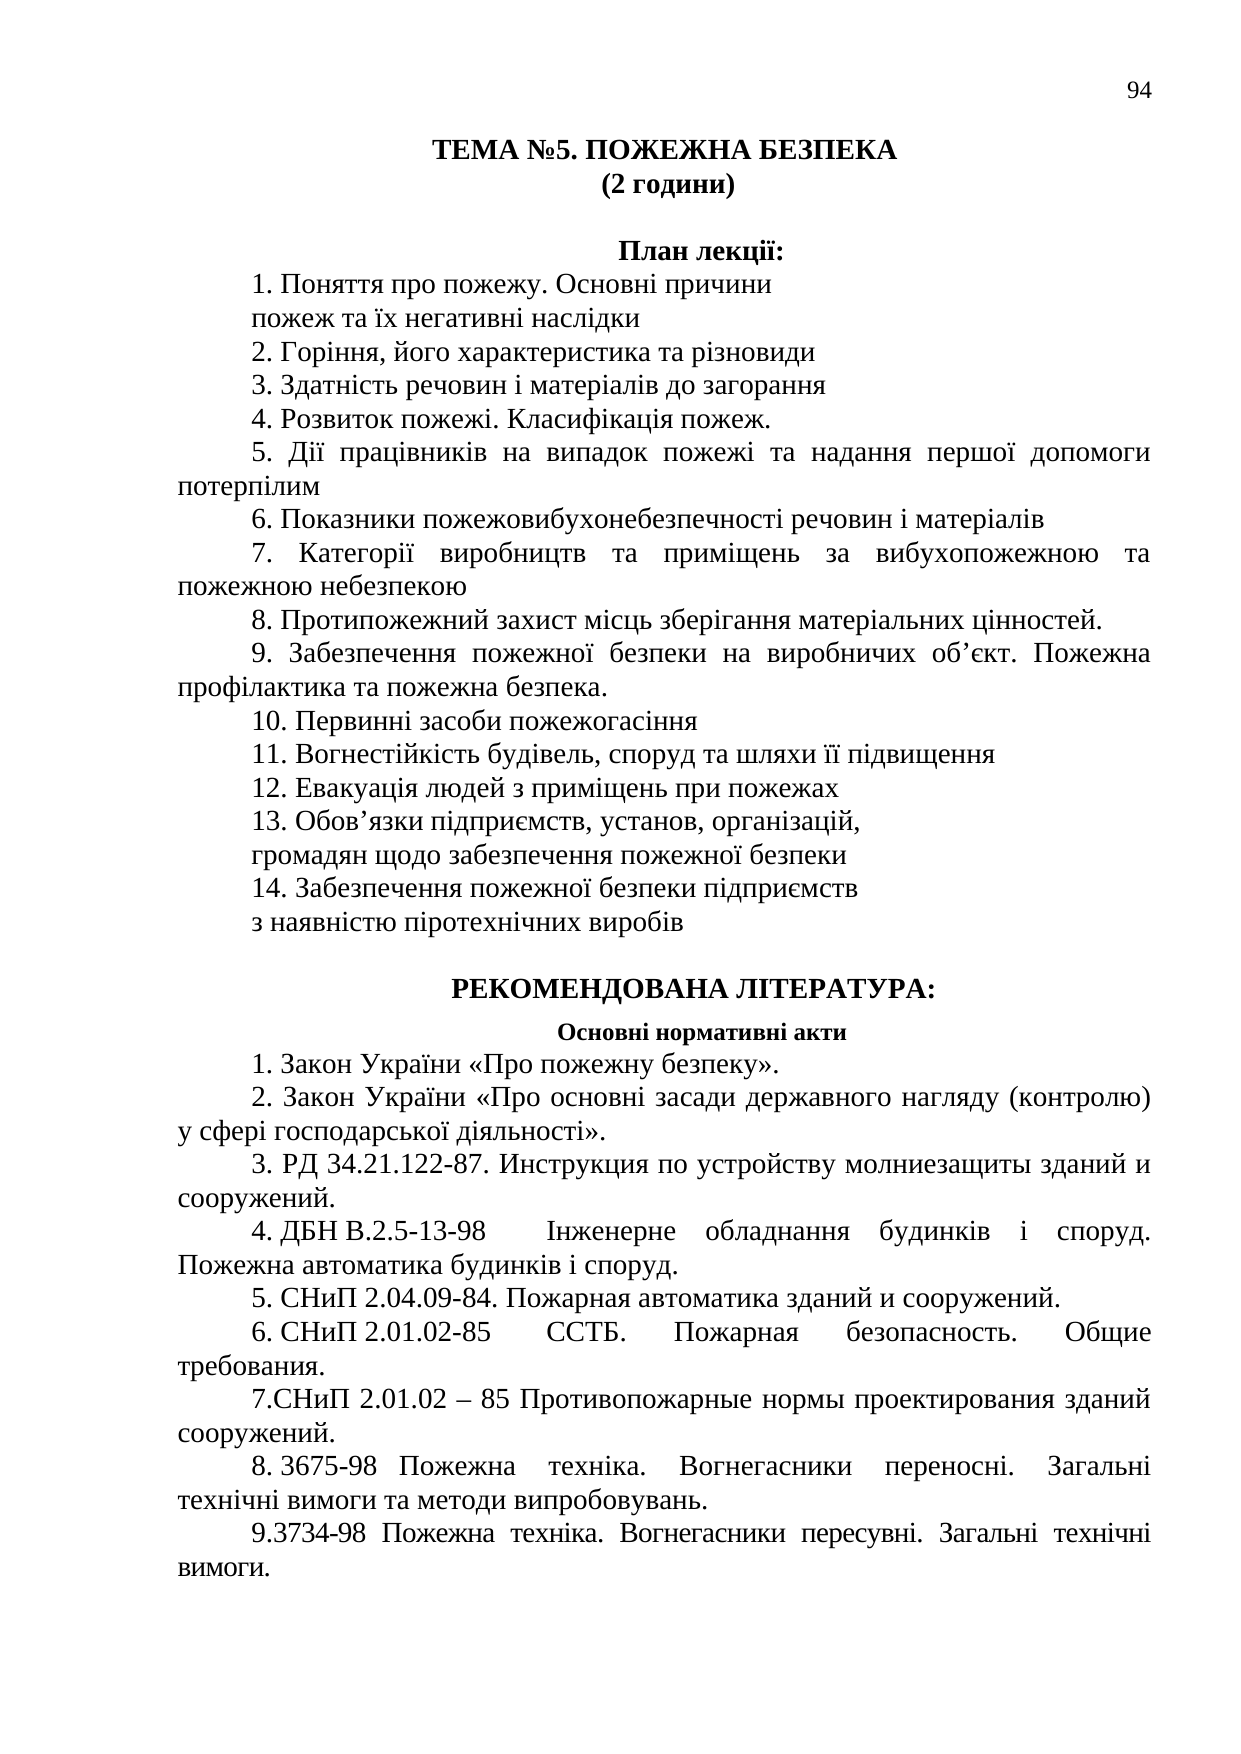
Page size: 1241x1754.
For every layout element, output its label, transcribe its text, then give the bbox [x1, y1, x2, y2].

text 12. Евакуація людей з приміщень при пожежах [177, 770, 1152, 803]
text 5. Дії працівників на випадок пожежі та надання першої допомоги потерпілим [177, 434, 1152, 501]
text з наявністю піротехнічних виробів [177, 904, 1152, 937]
text 9.3734-98 Пожежна техніка. Вогнегасники пересувні. Загальні технічні вимоги. [177, 1515, 1152, 1582]
text ТЕМА №5. ПОЖЕЖНА БЕЗПЕКА [177, 132, 1152, 166]
text Основні нормативні акти [177, 1017, 1152, 1046]
text пожеж та їх негативні наслідки [177, 300, 1152, 334]
text 6. СНиП 2.01.02-85 ССТБ. Пожарная безопасность. Общие требования. [177, 1314, 1152, 1381]
text План лекції: [177, 233, 1152, 267]
text 14. Забезпечення пожежної безпеки підприємств [177, 870, 1152, 904]
text 13. Обов’язки підприємств, установ, організацій, [177, 803, 1152, 837]
text 1. Закон України «Про пожежну безпеку». [177, 1046, 1152, 1079]
text 3. РД 34.21.122-87. Инструкция по устройству молниезащиты зданий и сооружений. [177, 1146, 1152, 1213]
text 3. Здатність речовин і матеріалів до загорання [177, 367, 1152, 401]
text 2. Закон України «Про основні засади державного нагляду (контролю) у сфері господарської діяльності». [177, 1079, 1152, 1146]
text 7. Категорії виробництв та приміщень за вибухопожежною та пожежною небезпекою [177, 535, 1152, 602]
subtitle 10. Первинні засоби пожежогасіння [177, 703, 1152, 736]
text 1. Поняття про пожежу. Основні причини [177, 267, 1152, 300]
text 8. Протипожежний захист місць зберігання матеріальних цінностей. [177, 602, 1152, 636]
text 9. Забезпечення пожежної безпеки на виробничих об’єкт. Пожежна профілактика та пожежна безпека. [177, 636, 1152, 703]
subtitle 6. Показники пожежовибухонебезпечності речовин і матеріалів [177, 501, 1152, 535]
text 4. ДБН В.2.5-13-98 Інженерне обладнання будинків і споруд. Пожежна автоматика будинків і споруд. [177, 1213, 1152, 1281]
text 7.СНиП 2.01.02 – 85 Противопожарные нормы проектирования зданий сооружений. [177, 1381, 1152, 1448]
text 4. Розвиток пожежі. Класифікація пожеж. [177, 401, 1152, 434]
text (2 години) [177, 166, 1152, 199]
text 2. Горіння, його характеристика та різновиди [177, 334, 1152, 367]
text 11. Вогнестійкість будівель, споруд та шляхи її підвищення [177, 736, 1152, 770]
text 5. СНиП 2.04.09-84. Пожарная автоматика зданий и сооружений. [177, 1281, 1152, 1314]
text громадян щодо забезпечення пожежної безпеки [177, 837, 1152, 870]
text РЕКОМЕНДОВАНА ЛІТЕРАТУРА: [177, 971, 1152, 1004]
text 8. 3675-98 Пожежна техніка. Вогнегасники переносні. Загальні технічні вимоги та методи випробовувань. [177, 1448, 1152, 1515]
